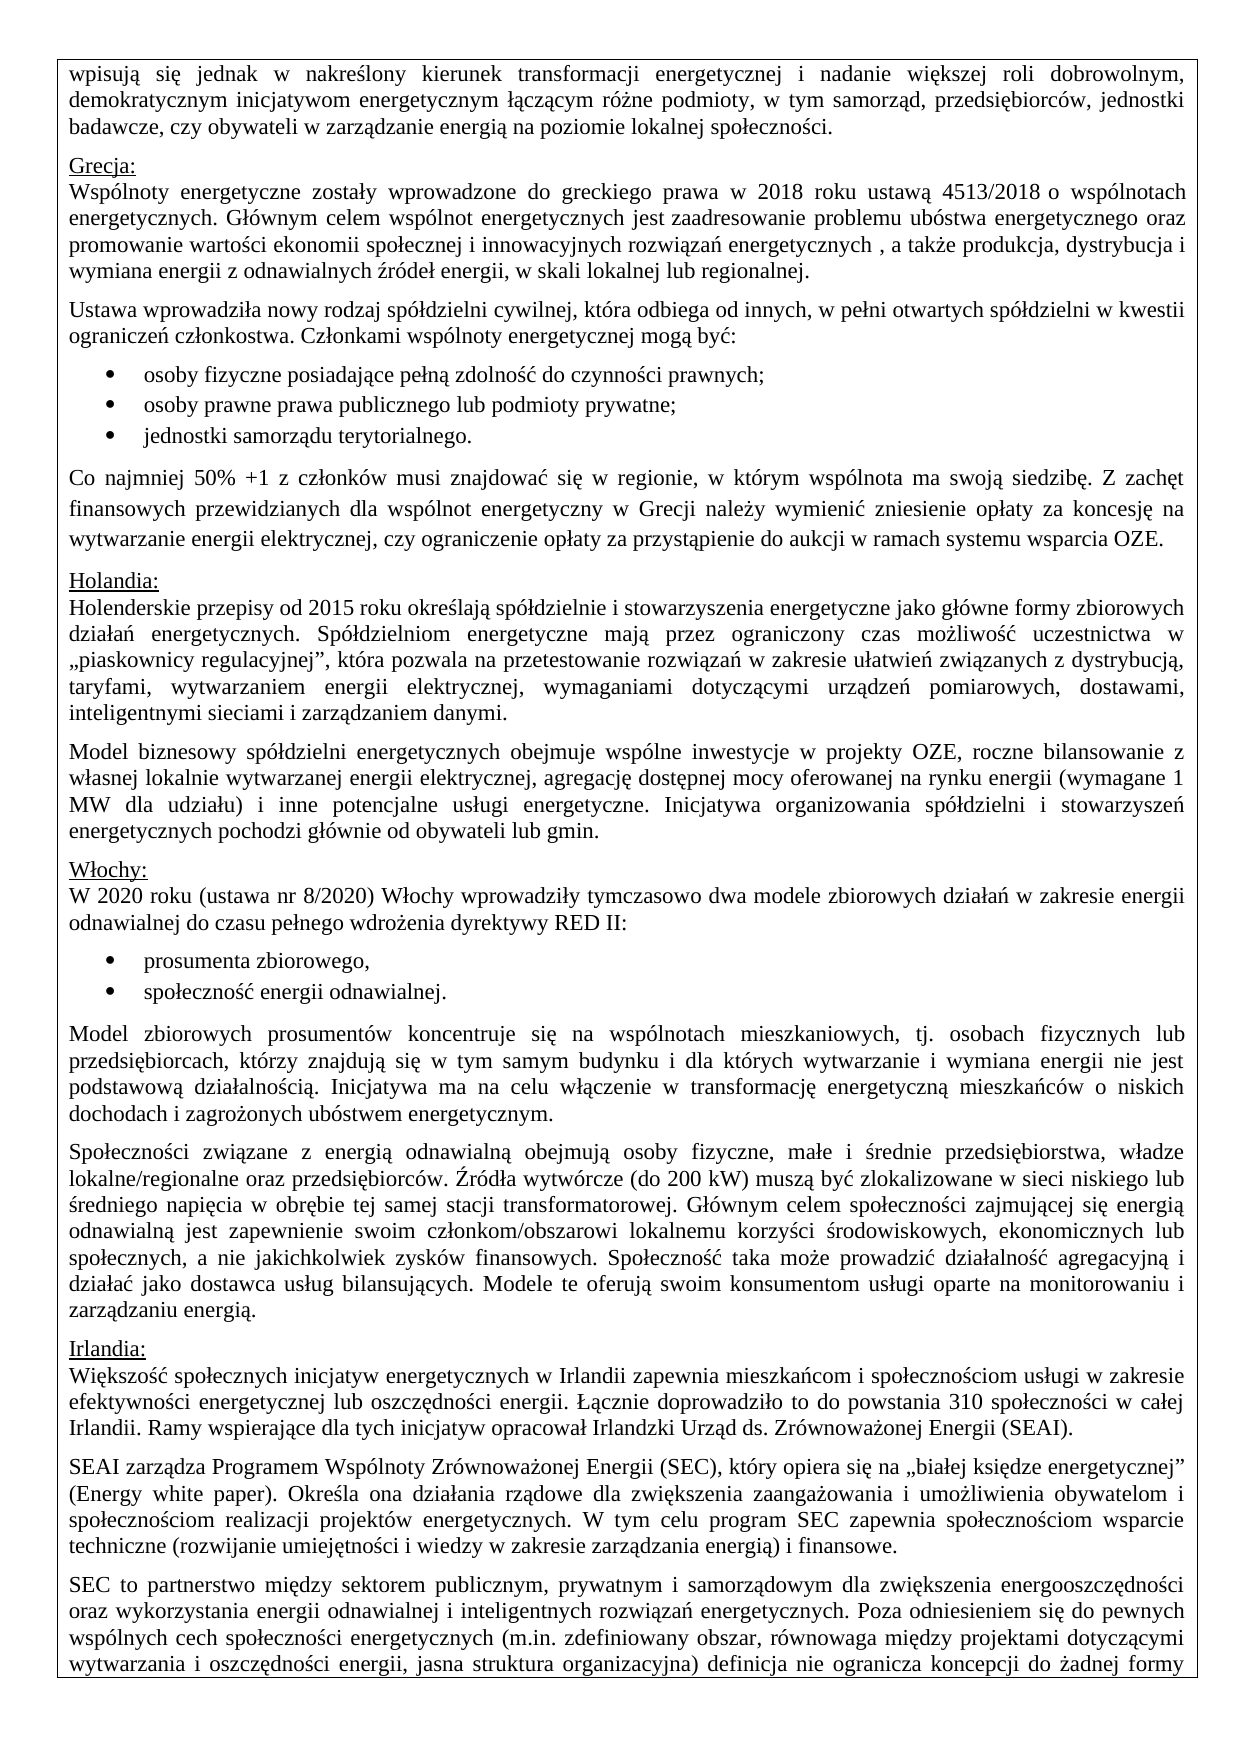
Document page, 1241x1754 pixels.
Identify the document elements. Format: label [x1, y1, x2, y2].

table_cell [58, 60, 1197, 1677]
